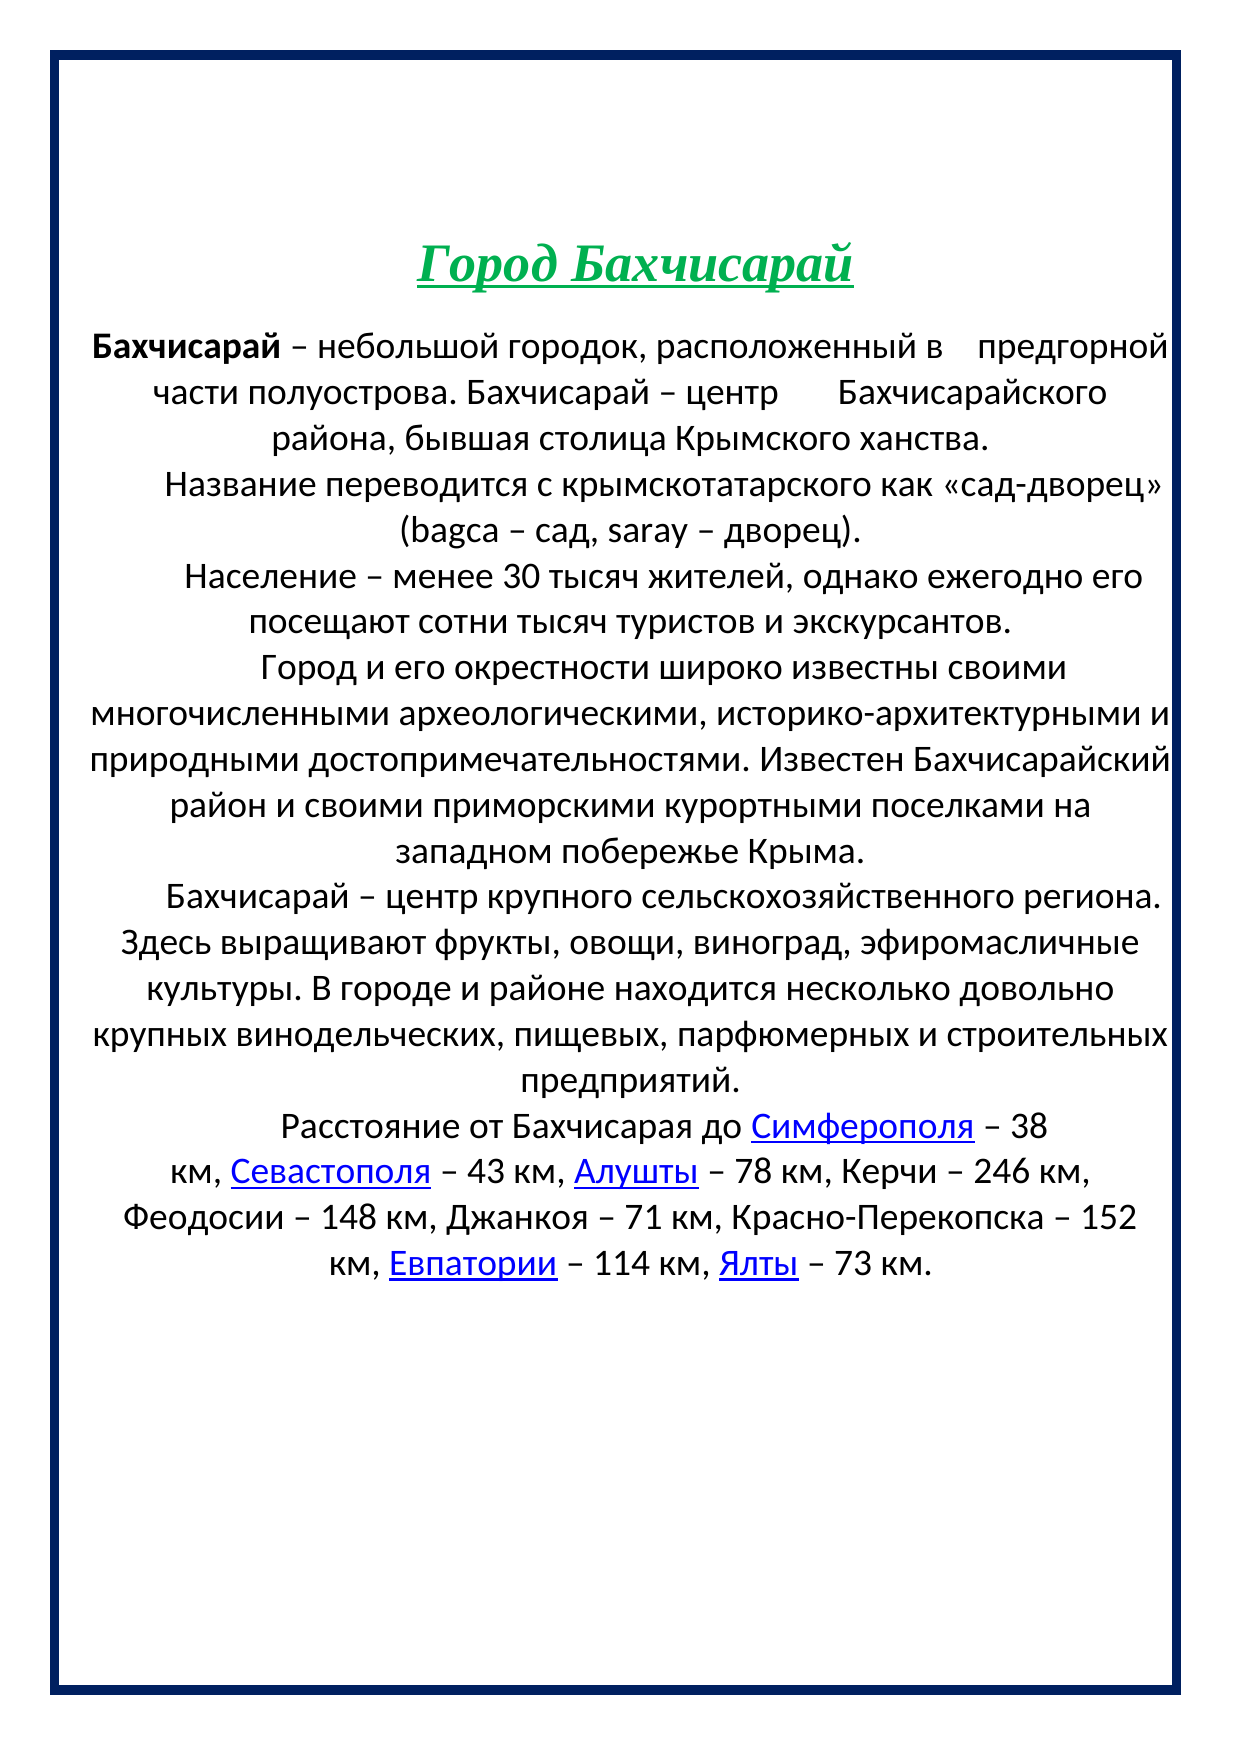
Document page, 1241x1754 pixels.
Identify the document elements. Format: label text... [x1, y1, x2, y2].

text Бахчисарай – небольшой городок, расположенный в предгорной части полуострова. Бахчисарай – центр Бахчисарайского района, бывшая столица Крымского ханства. Название переводится с крымскотатарского как «сад-дворец» (bagca – сад, saray – дворец). Население – менее 30 тысяч жителей, однако ежегодно его посещают сотни тысяч туристов и экскурсантов. Город и его окрестности широко известны своими многочисленными археологическими, историко-архитектурными и природными достопримечательностями. Известен Бахчисарайский район и своими приморскими курортными поселками на западном побережье Крыма. Бахчисарай – центр крупного сельскохозяйственного региона. Здесь выращивают фрукты, овощи, виноград, эфиромасличные культуры. В городе и районе находится несколько довольно крупных винодельческих, пищевых, парфюмерных и строительных предприятий. Расстояние от Бахчисарая до Симферополя – 38 км, Севастополя – 43 км, Алушты – 78 км, Керчи – 246 км, Феодосии – 148 км, Джанкоя – 71 км, Красно-Перекопска – 152 км, Евпатории – 114 км, Ялты – 73 км. [89, 322, 1172, 1285]
text Город Бахчисарай [89, 231, 1172, 293]
